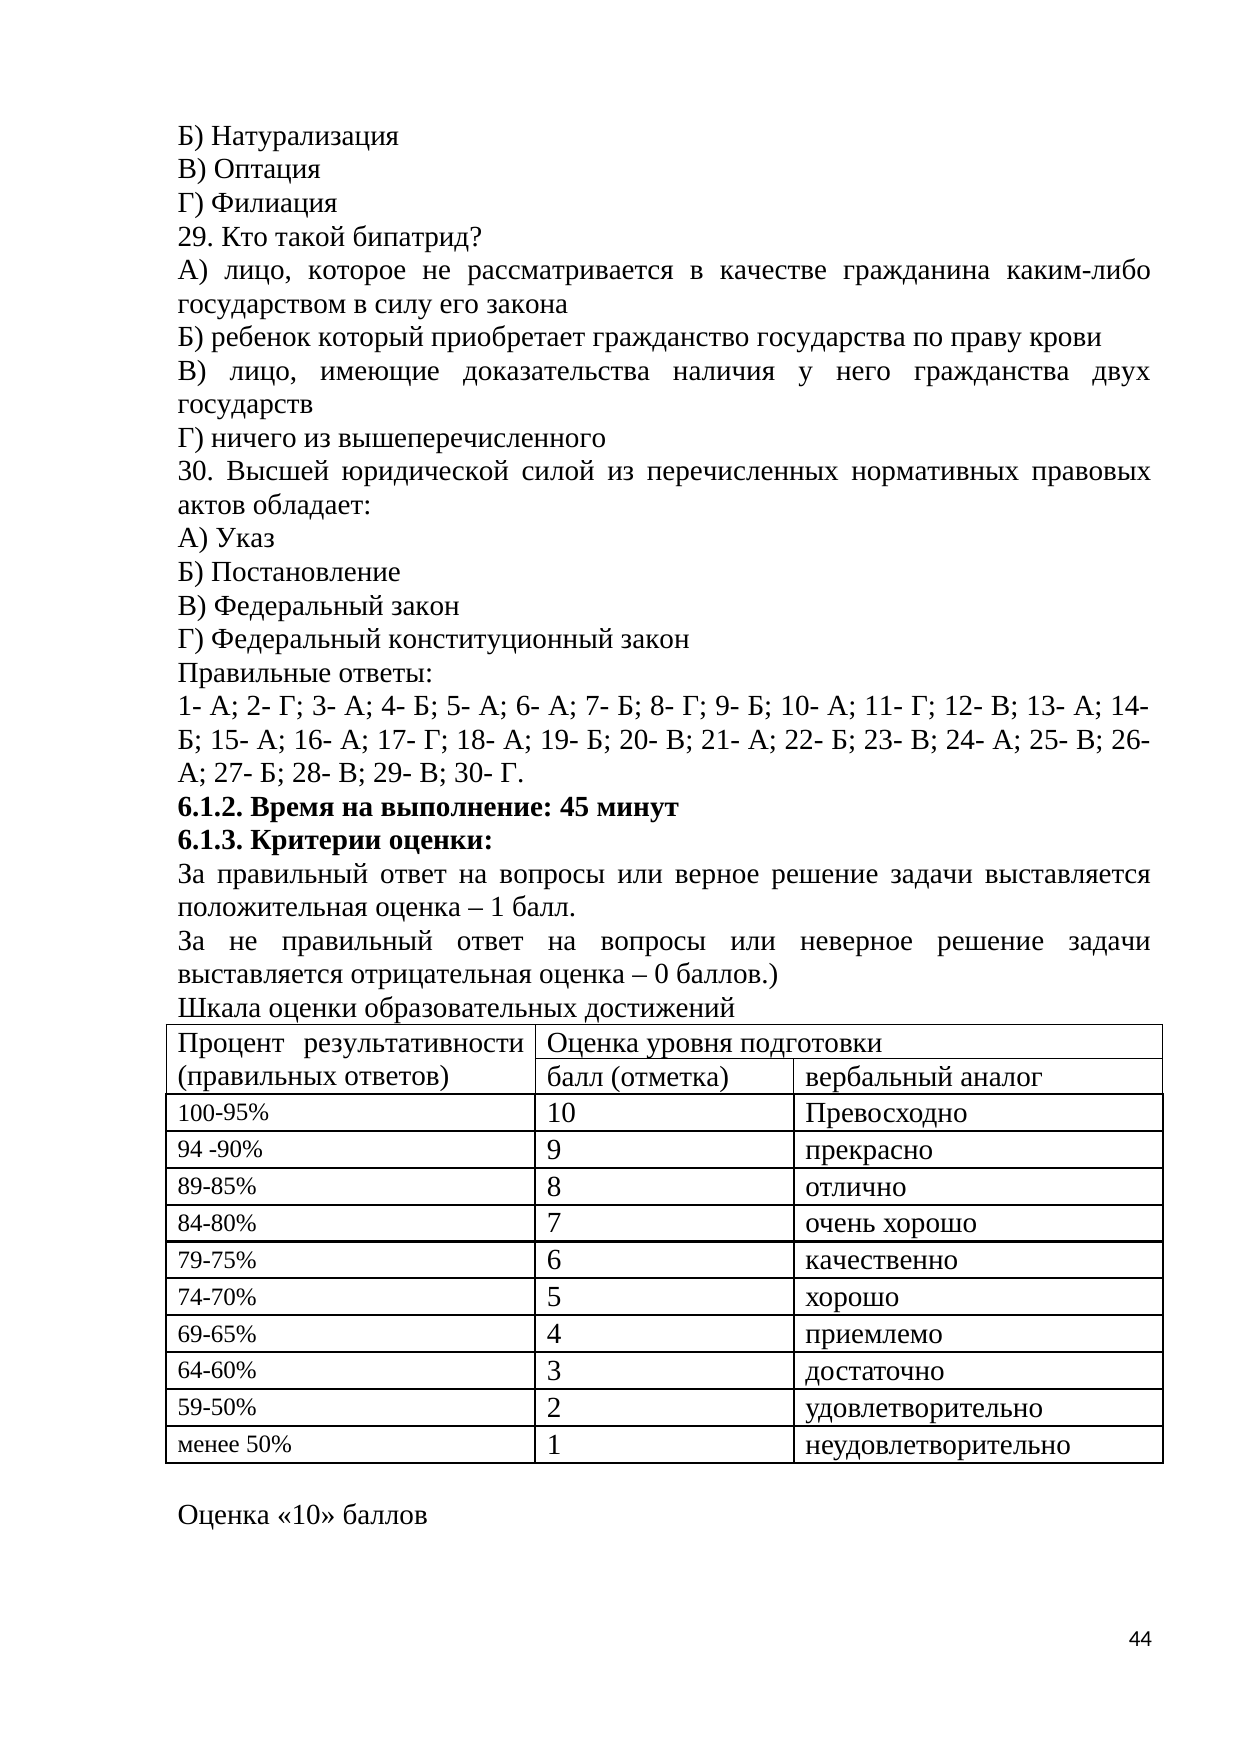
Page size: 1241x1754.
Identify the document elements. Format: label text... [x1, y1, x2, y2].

table_cell очень хорошо [795, 1206, 1162, 1240]
table_cell 4 [536, 1316, 793, 1351]
text Г) ничего из вышеперечисленного [177, 420, 1152, 453]
table_cell 64-60% [167, 1353, 534, 1388]
text Г) Филиация [177, 185, 1152, 219]
table_cell 69-65% [167, 1316, 534, 1351]
text 30. Высшей юридической силой из перечисленных нормативных правовых актов обладает: [177, 453, 1152, 521]
table_cell неудовлетворительно [795, 1427, 1162, 1462]
table_cell 9 [536, 1132, 793, 1167]
text 29. Кто такой бипатрид? [177, 219, 1152, 252]
table_cell вербальный аналог [794, 1059, 1162, 1093]
table_cell 79-75% [167, 1243, 534, 1277]
text Оценка «10» баллов [177, 1497, 1152, 1531]
table_cell качественно [795, 1243, 1162, 1277]
table_cell удовлетворительно [795, 1390, 1162, 1425]
table_cell 59-50% [167, 1390, 534, 1425]
text За не правильный ответ на вопросы или неверное решение задачи выставляется отрицательная оценка – 0 баллов.) [177, 923, 1152, 990]
text Б) Постановление [177, 554, 1152, 588]
table_cell приемлемо [795, 1316, 1162, 1351]
text 6.1.3. Критерии оценки: [177, 822, 1152, 856]
table_cell 94 -90% [167, 1132, 534, 1167]
text В) Оптация [177, 152, 1152, 185]
table_cell 1 [536, 1427, 793, 1462]
table_cell 7 [536, 1206, 793, 1240]
text А) лицо, которое не рассматривается в качестве гражданина каким-либо государством в силу его закона [177, 252, 1152, 319]
table_header Процент результативности (правильных ответов) [167, 1025, 535, 1093]
text 6.1.2. Время на выполнение: 45 минут [177, 789, 1152, 822]
table_cell менее 50% [167, 1427, 534, 1462]
text Б) Натурализация [177, 118, 1152, 152]
table_cell 8 [536, 1169, 793, 1203]
text За правильный ответ на вопросы или верное решение задачи выставляется положительная оценка – 1 балл. [177, 856, 1152, 923]
table_cell Превосходно [795, 1095, 1162, 1130]
table_cell 89-85% [167, 1169, 534, 1203]
table_header Оценка уровня подготовки [536, 1025, 1162, 1058]
text 1- А; 2- Г; 3- А; 4- Б; 5- А; 6- А; 7- Б; 8- Г; 9- Б; 10- А; 11- Г; 12- В; 13- А; 14- Б; 15- А; 16- А; 17- Г; 18- А; 19- Б; 20- В; 21- А; 22- Б; 23- В; 24- А; 25- В; 26- А; 27- Б; 28- В; 29- В; 30- Г. [177, 688, 1152, 789]
text Б) ребенок который приобретает гражданство государства по праву крови [177, 319, 1152, 353]
text Правильные ответы: [177, 655, 1152, 688]
table_cell 100-95% [167, 1095, 534, 1130]
table_cell балл (отметка) [536, 1059, 793, 1093]
table_cell 74-70% [167, 1279, 534, 1314]
table_cell 3 [536, 1353, 793, 1388]
text В) лицо, имеющие доказательства наличия у него гражданства двух государств [177, 353, 1152, 420]
text А) Указ [177, 521, 1152, 554]
text В) Федеральный закон [177, 588, 1152, 621]
table_cell 10 [536, 1095, 793, 1130]
table_cell отлично [795, 1169, 1162, 1203]
table_cell 6 [536, 1243, 793, 1277]
table_cell 5 [536, 1279, 793, 1314]
text Шкала оценки образовательных достижений [177, 990, 1152, 1024]
table_cell хорошо [795, 1279, 1162, 1314]
table_cell 2 [536, 1390, 793, 1425]
table_cell достаточно [795, 1353, 1162, 1388]
table_cell прекрасно [795, 1132, 1162, 1167]
table_cell 84-80% [167, 1206, 534, 1240]
text Г) Федеральный конституционный закон [177, 621, 1152, 655]
